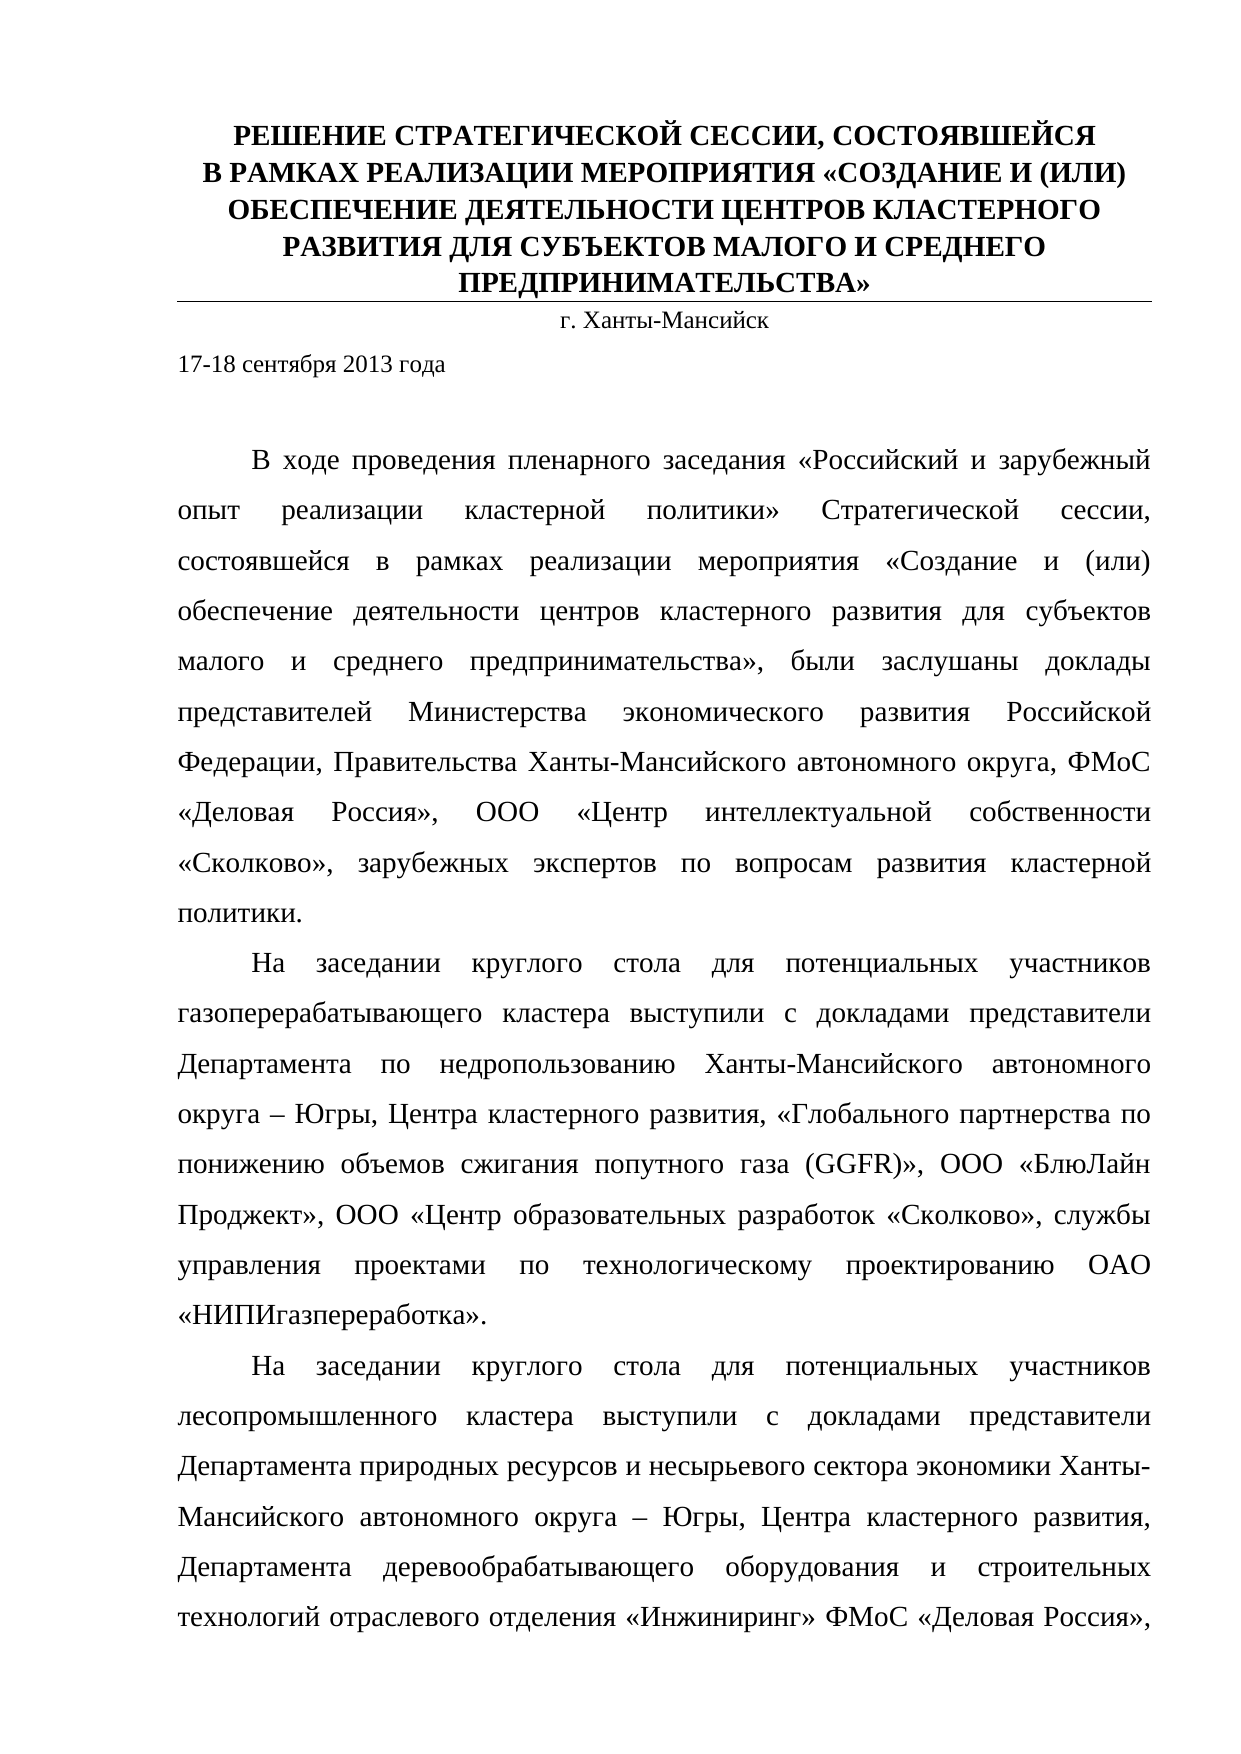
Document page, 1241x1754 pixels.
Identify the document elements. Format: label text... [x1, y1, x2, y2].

text 17-18 сентября 2013 года [177, 349, 1152, 377]
text В ходе проведения пленарного заседания «Российский и зарубежный опыт реализации кластерной политики» Стратегической сессии, состоявшейся в рамках реализации мероприятия «Создание и (или) обеспечение деятельности центров кластерного развития для субъектов малого и среднего предпринимательства», были заслушаны доклады представителей Министерства экономического развития Российской Федерации, Правительства Ханты-Мансийского автономного округа, ФМоС «Деловая Россия», ООО «Центр интеллектуальной собственности «Сколково», зарубежных экспертов по вопросам развития кластерной политики. [177, 442, 1152, 928]
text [177, 1348, 1152, 1633]
text Решение Стратегической сессии, состоявшейся [177, 118, 1152, 152]
text На заседании круглого стола для потенциальных участников газоперерабатывающего кластера выступили с докладами представители Департамента по недропользованию Ханты-Мансийского автономного округа – Югры, Центра кластерного развития, «Глобального партнерства по понижению объемов сжигания попутного газа (GGFR)», ООО «БлюЛайн Проджект», ООО «Центр образовательных разработок «Сколково», службы управления проектами по технологическому проектированию ОАО «НИПИгазпереработка». [177, 945, 1152, 1331]
text г. Ханты-Мансийск [177, 306, 1152, 334]
text в рамках реализации мероприятия «Создание и (или) обеспечение деятельности центров кластерного развития для субъектов малого и среднего предпринимательства» [177, 155, 1152, 301]
